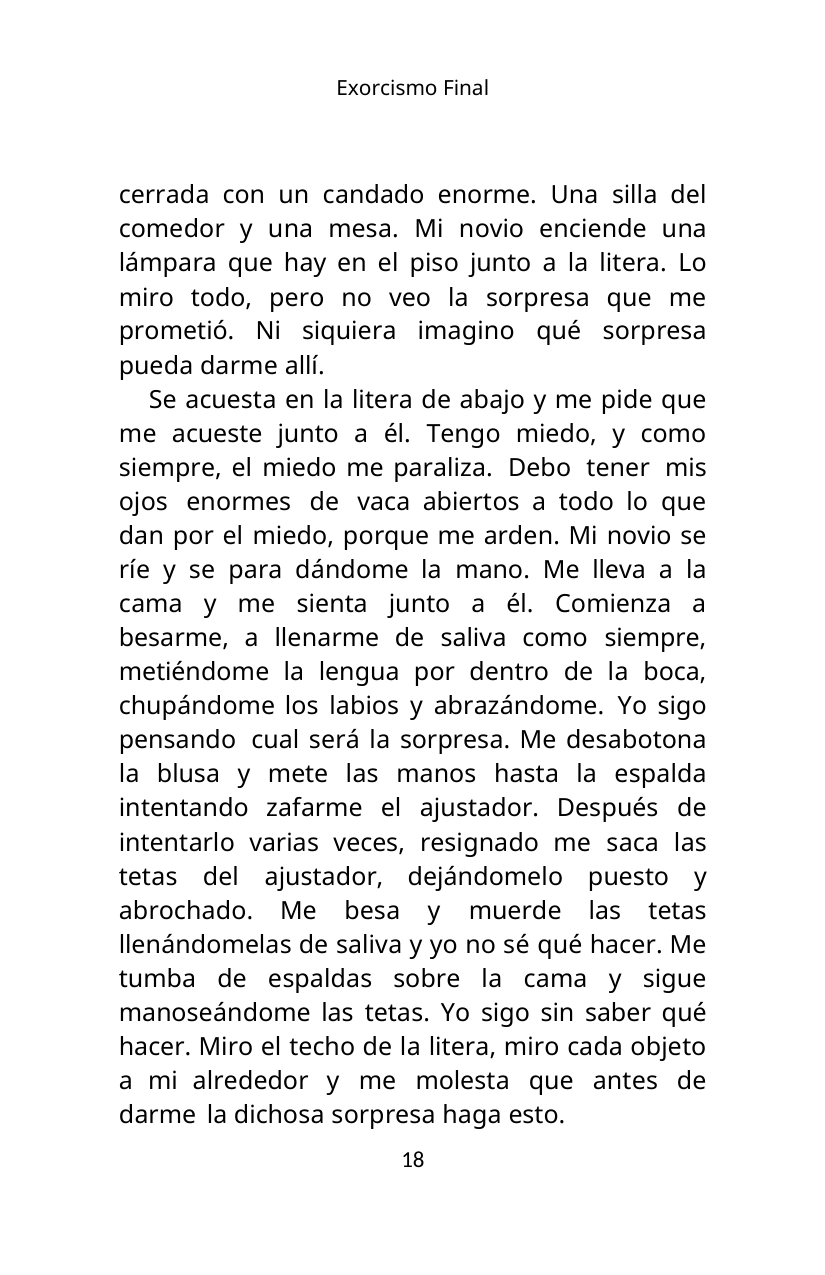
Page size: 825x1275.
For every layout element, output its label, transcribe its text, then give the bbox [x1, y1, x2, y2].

text Se acuesta en la litera de abajo y me pide que me acueste junto a él. Tengo miedo, y como siempre, el miedo me paraliza. Debo tener mis ojos enormes de vaca abiertos a todo lo que dan por el miedo, porque me arden. Mi novio se ríe y se para dándome la mano. Me lleva a la cama y me sienta junto a él. Comienza a besarme, a llenarme de saliva como siempre, metiéndome la lengua por dentro de la boca, chupándome los labios y abrazándome. Yo sigo pensando cual será la sorpresa. Me desabotona la blusa y mete las manos hasta la espalda intentando zafarme el ajustador. Después de intentarlo varias veces, resignado me saca las tetas del ajustador, dejándomelo puesto y abrochado. Me besa y muerde las tetas llenándomelas de saliva y yo no sé qué hacer. Me tumba de espaldas sobre la cama y sigue manoseándome las tetas. Yo sigo sin saber qué hacer. Miro el techo de la litera, miro cada objeto a mi alrededor y me molesta que antes de darme la dichosa sorpresa haga esto. [118, 381, 706, 1131]
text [118, 177, 706, 381]
